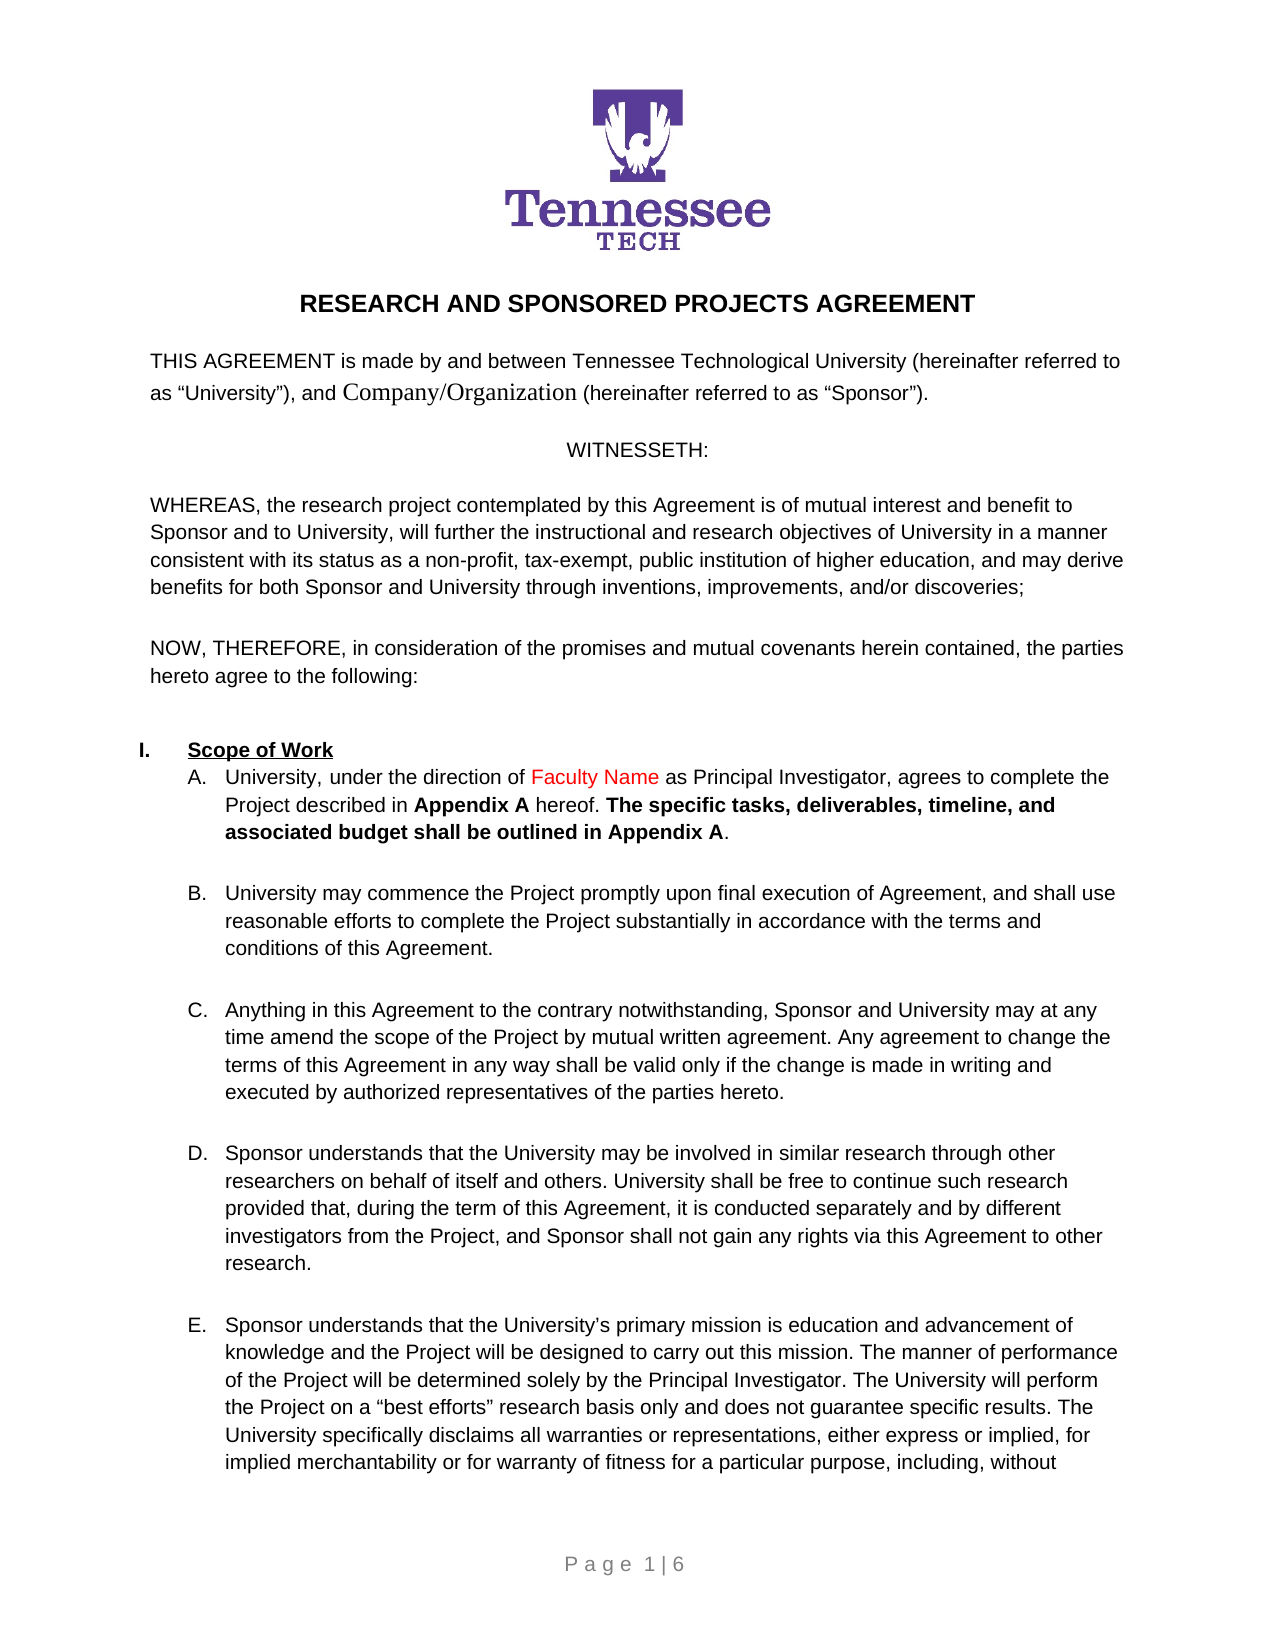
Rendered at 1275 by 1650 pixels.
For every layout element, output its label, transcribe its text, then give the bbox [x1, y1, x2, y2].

list University may commence the Project promptly upon final execution of Agreement, and shall use reasonable efforts to complete the Project substantially in accordance with the terms and conditions of this Agreement. [187, 881, 1125, 993]
text WHEREAS, the research project contemplated by this Agreement is of mutual interest and benefit to Sponsor and to University, will further the instructional and research objectives of University in a manner consistent with its status as a non-profit, tax-exempt, public institution of higher education, and may derive benefits for both Sponsor and University through inventions, improvements, and/or discoveries; [150, 492, 1125, 632]
list University, under the direction of as Principal Investigator, agrees to complete the Project described in Appendix A hereof. The specific tasks, deliverables, timeline, and associated budget shall be outlined in Appendix A. [187, 765, 1125, 877]
list Scope of Work [150, 737, 1125, 761]
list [187, 1312, 1125, 1474]
text WITNESSETH: [150, 437, 1125, 461]
text RESEARCH AND SPONSORED PROJECTS AGREEMENT [150, 289, 1125, 318]
picture [480, 87, 795, 252]
list Sponsor understands that the University may be involved in similar research through other researchers on behalf of itself and others. University shall be free to continue such research provided that, during the term of this Agreement, it is conducted separately and by different investigators from the Project, and Sponsor shall not gain any rights via this Agreement to other research. [187, 1141, 1125, 1308]
text THIS AGREEMENT is made by and between Tennessee Technological University (hereinafter referred to as “University”), and (hereinafter referred to as “Sponsor”). [150, 349, 1125, 406]
text NOW, THEREFORE, in consideration of the promises and mutual covenants herein contained, the parties hereto agree to the following: [150, 636, 1125, 721]
list Anything in this Agreement to the contrary notwithstanding, Sponsor and University may at any time amend the scope of the Project by mutual written agreement. Any agreement to change the terms of this Agreement in any way shall be valid only if the change is made in writing and executed by authorized representatives of the parties hereto. [187, 997, 1125, 1137]
